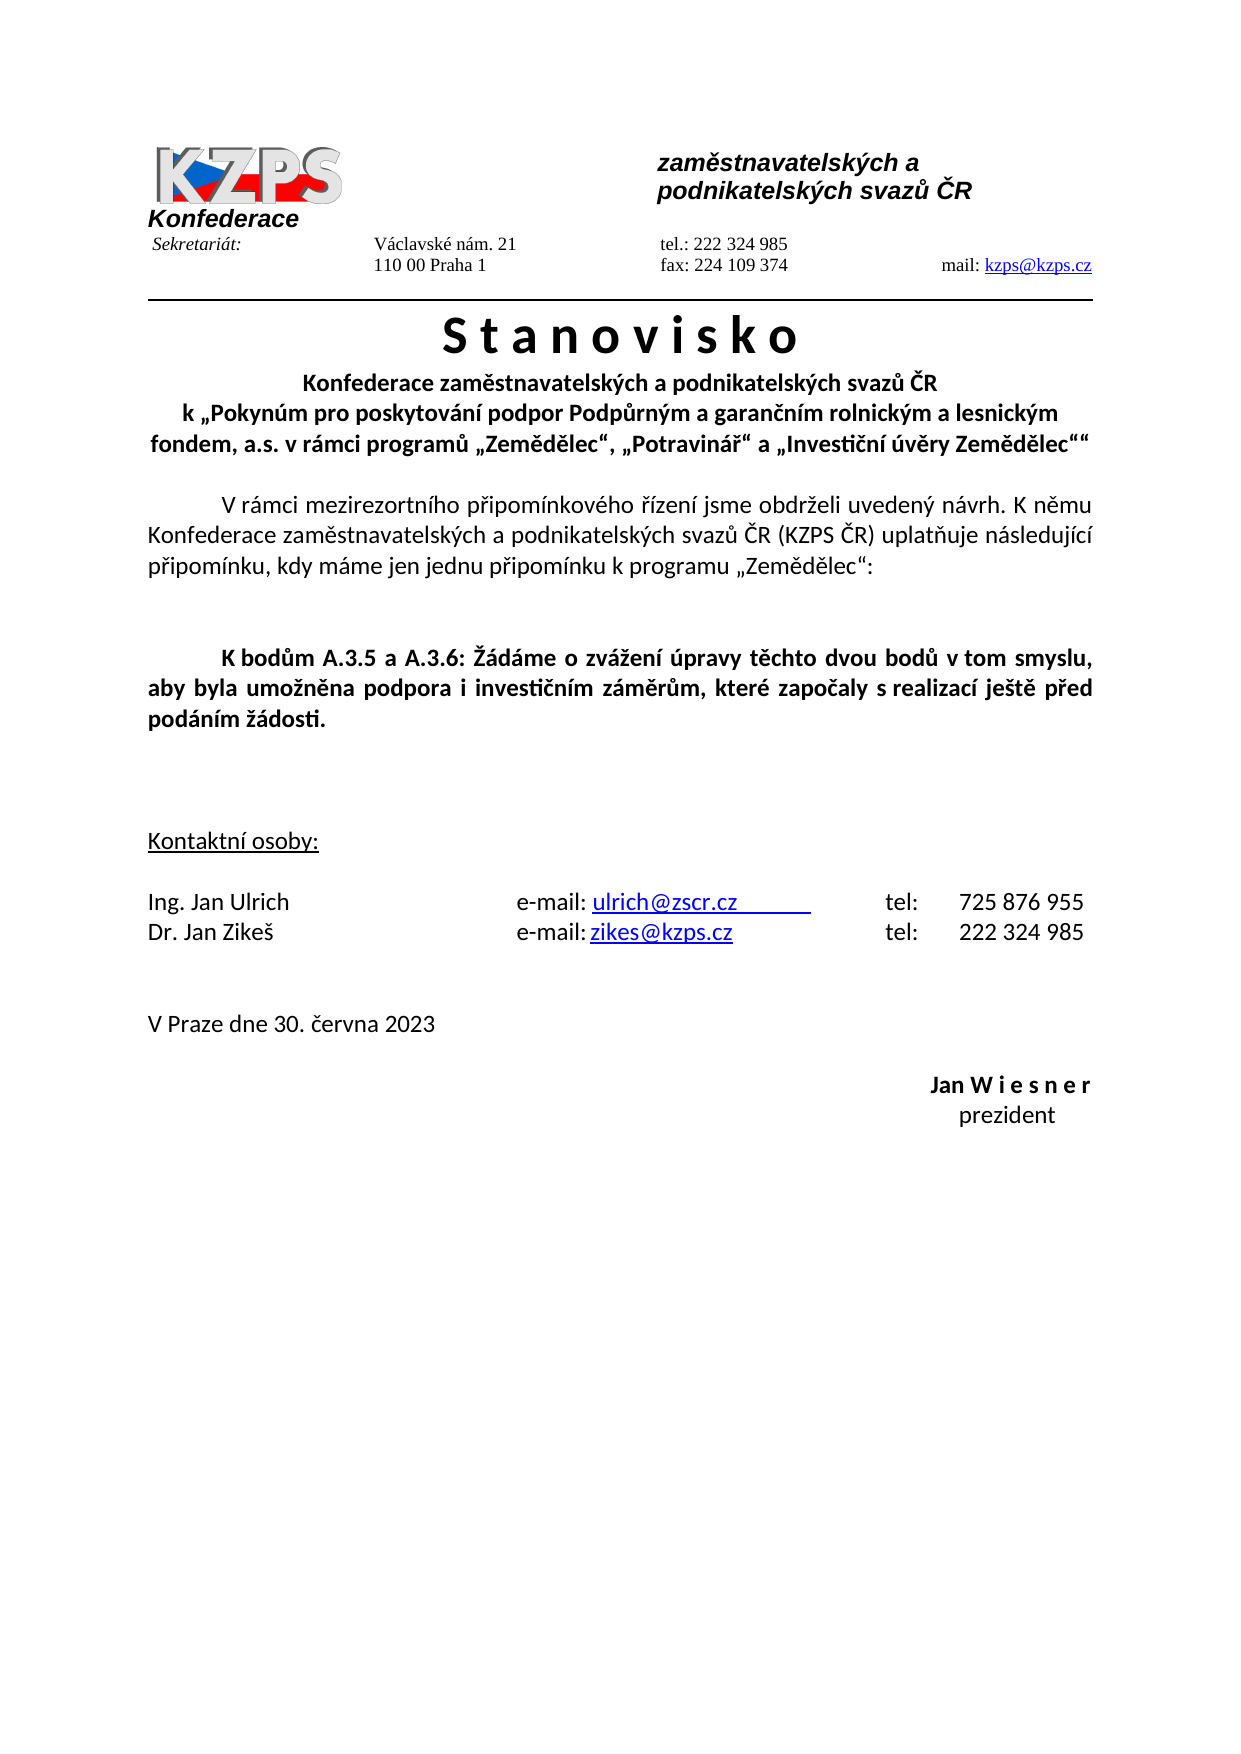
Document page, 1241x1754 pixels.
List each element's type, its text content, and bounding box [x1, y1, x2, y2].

text k „Pokynúm pro poskytování podpor Podpůrným a garančním rolnickým a lesnickým fondem, a.s. v rámci programů „Zemědělec“, „Potravinář“ a „Investiční úvěry Zemědělec““ [148, 397, 1093, 458]
text 110 00 Praha 1 fax: 224 109 374 mail: kzps@kzps.cz [148, 254, 1093, 276]
text Ing. Jan Ulrich e-mail: ulrich@zscr.cz tel: 725 876 955 [148, 886, 1093, 916]
text Konfederace zaměstnavatelských a podnikatelských svazů ČR [148, 367, 1093, 397]
text K bodům A.3.5 a A.3.6: Žádáme o zvážení úpravy těchto dvou bodů v tom smyslu, aby byla umožněna podpora i investičním záměrům, které započaly s realizací ještě před podáním žádosti. [148, 642, 1093, 733]
picture [152, 147, 342, 204]
text V rámci mezirezortního připomínkového řízení jsme obdrželi uvedený návrh. K němu Konfederace zaměstnavatelských a podnikatelských svazů ČR (KZPS ČR) uplatňuje následující připomínku, kdy máme jen jednu připomínku k programu „Zemědělec“: [148, 489, 1093, 581]
title zaměstnavatelských a podnikatelských svazů ČR [657, 148, 1093, 205]
text V Praze dne 30. června 2023 [148, 1008, 1093, 1038]
text S t a n o v i s k o [148, 301, 1093, 367]
text prezident [148, 1099, 1093, 1130]
text Dr. Jan Zikeš e-mail: zikes@kzps.cz tel: 222 324 985 [148, 916, 1093, 947]
text Sekretariát: Václavské nám. 21 tel.: 222 324 985 [148, 232, 1093, 254]
title Konfederace [148, 204, 583, 232]
text Kontaktní osoby: [148, 825, 1093, 855]
text Jan W i e s n e r [148, 1069, 1093, 1099]
